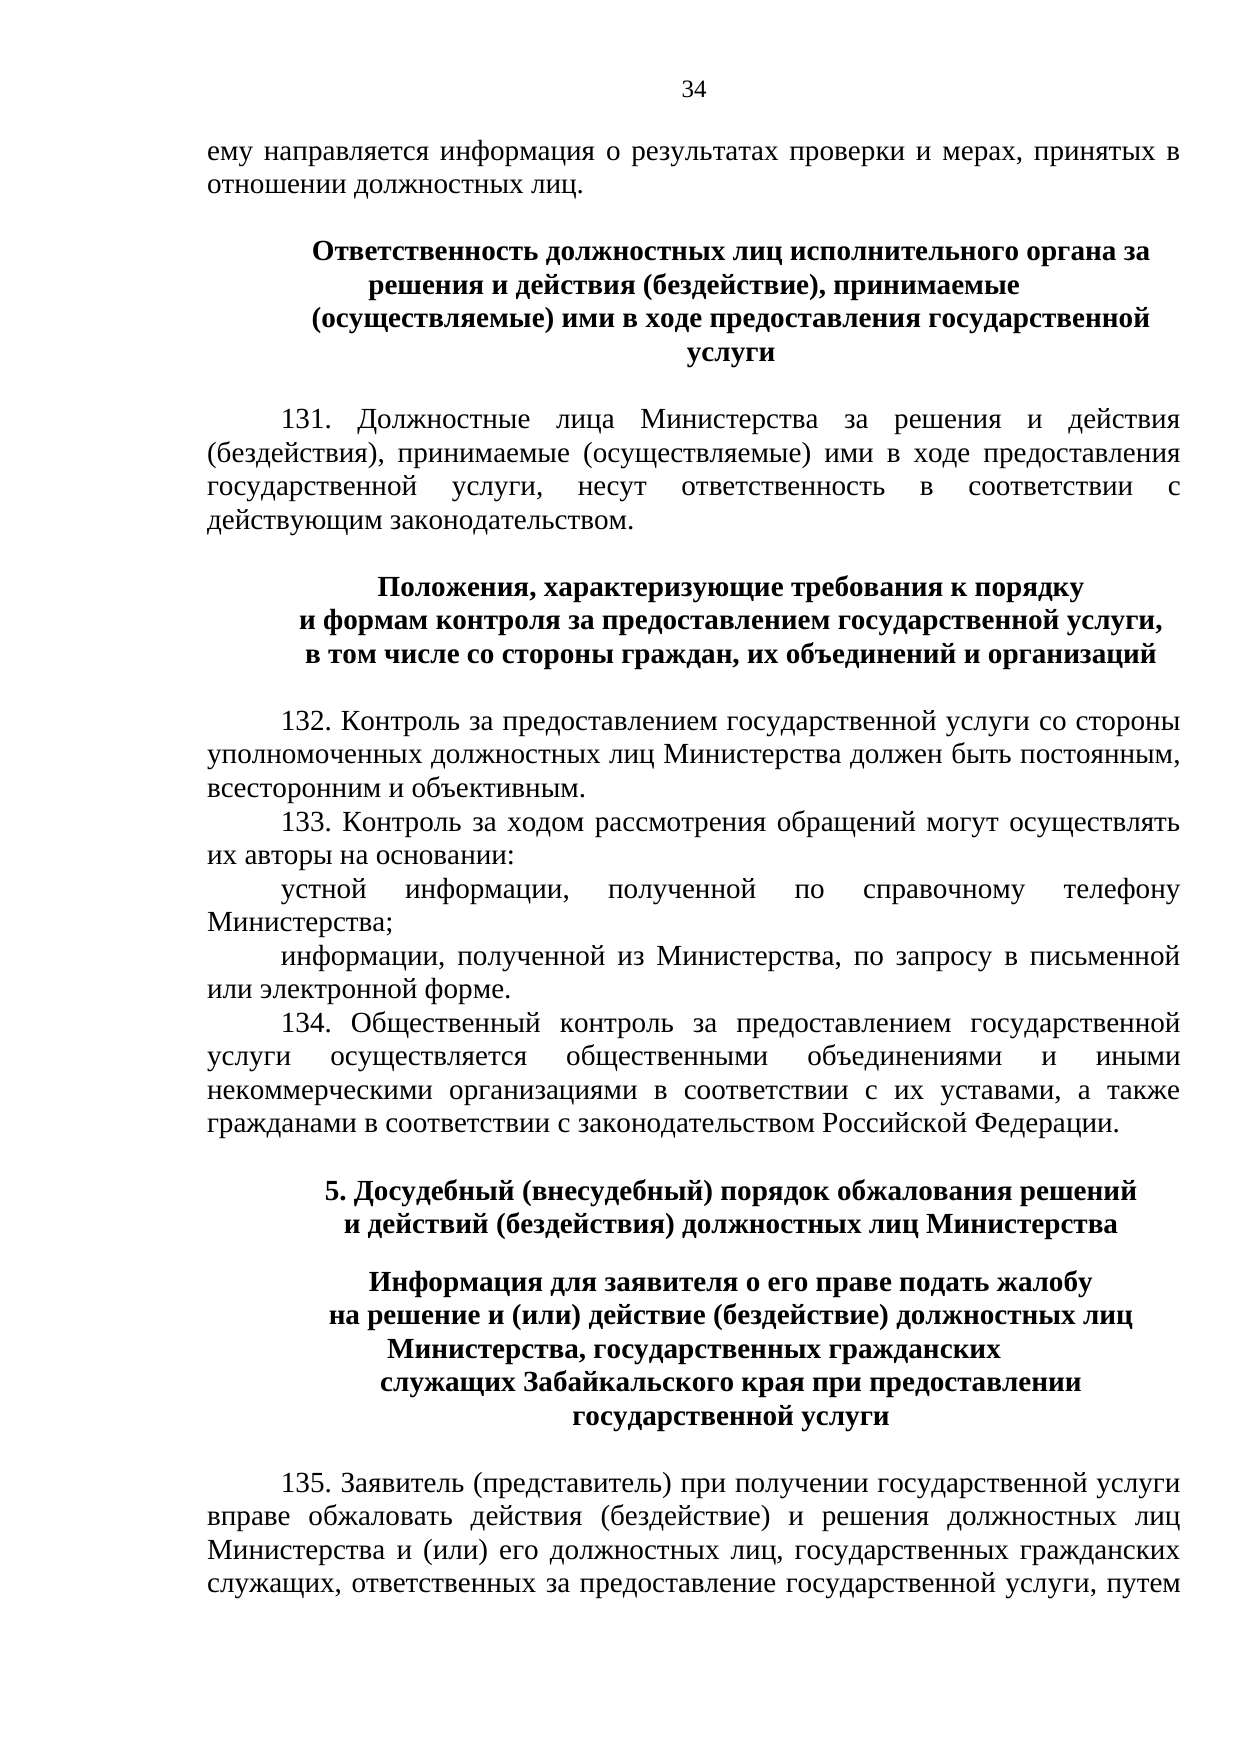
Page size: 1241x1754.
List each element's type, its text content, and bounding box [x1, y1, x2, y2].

text государственной услуги [207, 1398, 1181, 1431]
text 133. Контроль за ходом рассмотрения обращений могут осуществлять их авторы на основании: [207, 804, 1181, 871]
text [207, 133, 1181, 200]
text 131. Должностные лица Министерства за решения и действия (бездействия), принимаемые (осуществляемые) ими в ходе предоставления государственной услуги, несут ответственность в соответствии с действующим законодательством. [207, 401, 1181, 535]
text в том числе со стороны граждан, их объединений и организаций [207, 636, 1181, 669]
text на решение и (или) действие (бездействие) должностных лиц Министерства, государственных гражданских [207, 1297, 1181, 1364]
text и действий (бездействия) должностных лиц Министерства [207, 1206, 1181, 1240]
text (осуществляемые) ими в ходе предоставления государственной [207, 301, 1181, 334]
text информации, полученной из Министерства, по запросу в письменной или электронной форме. [207, 938, 1181, 1005]
text Информация для заявителя о его праве подать жалобу [207, 1264, 1181, 1297]
text и формам контроля за предоставлением государственной услуги, [207, 602, 1181, 636]
text устной информации, полученной по справочному телефону Министерства; [207, 871, 1181, 938]
text Положения, характеризующие требования к порядку [207, 569, 1181, 602]
text 5. Досудебный (внесудебный) порядок обжалования решений [207, 1173, 1181, 1206]
text служащих Забайкальского края при предоставлении [207, 1364, 1181, 1398]
text услуги [207, 334, 1181, 368]
text Ответственность должностных лиц исполнительного органа за решения и действия (бездействие), принимаемые [207, 233, 1181, 301]
text 134. Общественный контроль за предоставлением государственной услуги осуществляется общественными объединениями и иными некоммерческими организациями в соответствии с их уставами, а также гражданами в соответствии с законодательством Российской Федерации. [207, 1005, 1181, 1139]
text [207, 1465, 1181, 1599]
text 132. Контроль за предоставлением государственной услуги со стороны уполномоченных должностных лиц Министерства должен быть постоянным, всесторонним и объективным. [207, 703, 1181, 804]
